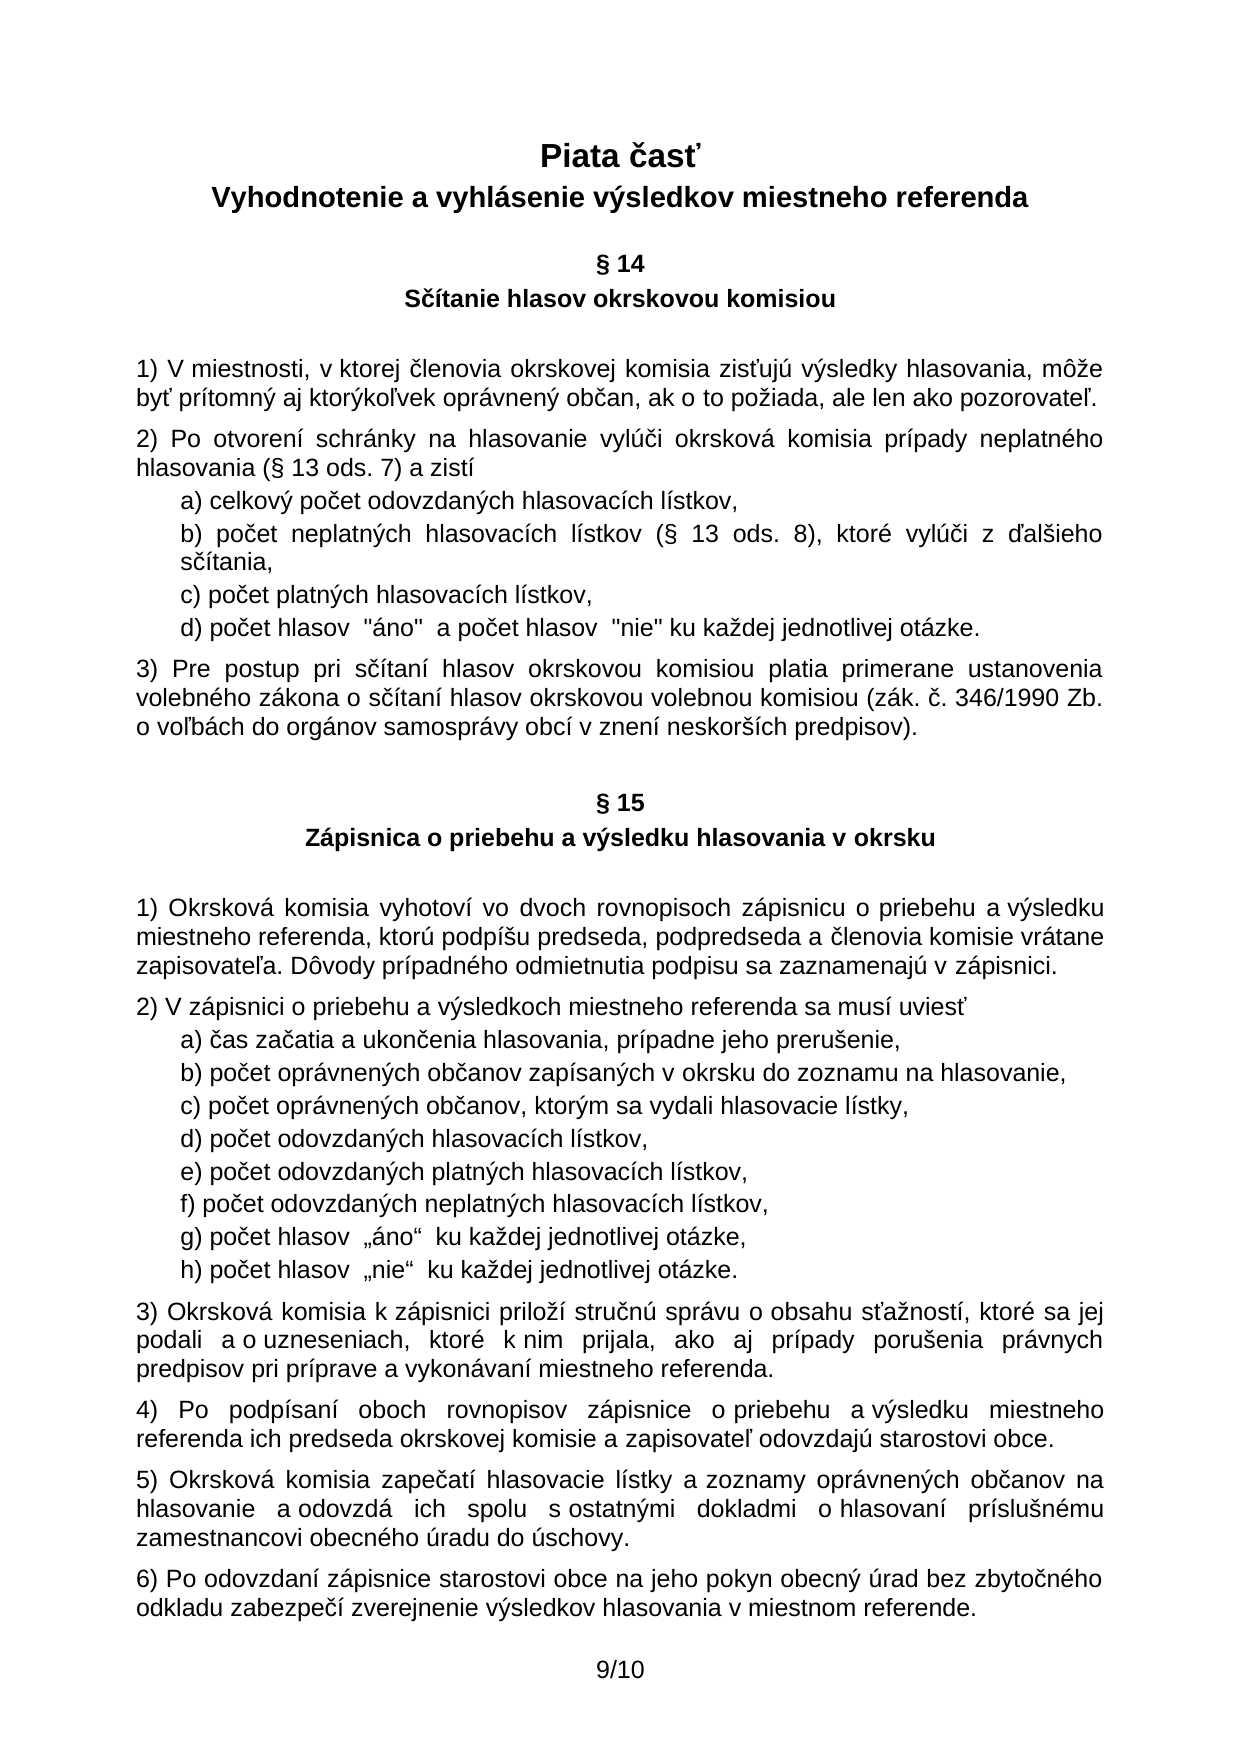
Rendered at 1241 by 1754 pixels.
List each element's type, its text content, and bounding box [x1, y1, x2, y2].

text e) počet odovzdaných platných hlasovacích lístkov, [180, 1157, 1104, 1185]
text b) počet oprávnených občanov zapísaných v okrsku do zoznamu na hlasovanie, [180, 1058, 1104, 1087]
text f) počet odovzdaných neplatných hlasovacích lístkov, [180, 1189, 1104, 1218]
text d) počet hlasov "áno" a počet hlasov "nie" ku každej jednotlivej otázke. [180, 613, 1104, 642]
text 5) Okrsková komisia zapečatí hlasovacie lístky a zoznamy oprávnených občanov na hlasovanie a odovzdá ich spolu s ostatnými dokladmi o hlasovaní príslušnému zamestnancovi obecného úradu do úschovy. [136, 1465, 1104, 1552]
text d) počet odovzdaných hlasovacích lístkov, [180, 1124, 1104, 1152]
text a) čas začatia a ukončenia hlasovania, prípadne jeho prerušenie, [180, 1025, 1104, 1054]
text 2) V zápisnici o priebehu a výsledkoch miestneho referenda sa musí uviesť [136, 992, 1104, 1021]
text 1) Okrsková komisia vyhotoví vo dvoch rovnopisoch zápisnicu o priebehu a výsledku miestneho referenda, ktorú podpíšu predseda, podpredseda a členovia komisie vrátane zapisovateľa. Dôvody prípadného odmietnutia podpisu sa zaznamenajú v zápisnici. [136, 893, 1104, 979]
text Vyhodnotenie a vyhlásenie výsledkov miestneho referenda [136, 181, 1104, 214]
text 4) Po podpísaní oboch rovnopisov zápisnice o priebehu a výsledku miestneho referenda ich predseda okrskovej komisie a zapisovateľ odovzdajú starostovi obce. [136, 1395, 1104, 1453]
text Piata časť [136, 136, 1104, 174]
text 1) V miestnosti, v ktorej členovia okrskovej komisia zisťujú výsledky hlasovania, môže byť prítomný aj ktorýkoľvek oprávnený občan, ak o to požiada, ale len ako pozorovateľ. [136, 354, 1104, 412]
text 6) Po odovzdaní zápisnice starostovi obce na jeho pokyn obecný úrad bez zbytočného odkladu zabezpečí zverejnenie výsledkov hlasovania v miestnom referende. [136, 1564, 1104, 1622]
text 2) Po otvorení schránky na hlasovanie vylúči okrsková komisia prípady neplatného hlasovania (§ 13 ods. 7) a zistí [136, 424, 1104, 482]
text b) počet neplatných hlasovacích lístkov (§ 13 ods. 8), ktoré vylúči z ďalšieho sčítania, [180, 519, 1104, 576]
text § 15 [136, 788, 1104, 817]
text 3) Okrsková komisia k zápisnici priloží stručnú správu o obsahu sťažností, ktoré sa jej podali a o uzneseniach, ktoré k nim prijala, ako aj prípady porušenia právnych predpisov pri príprave a vykonávaní miestneho referenda. [136, 1297, 1104, 1383]
text a) celkový počet odovzdaných hlasovacích lístkov, [180, 486, 1104, 514]
text Zápisnica o priebehu a výsledku hlasovania v okrsku [136, 823, 1104, 852]
text 3) Pre postup pri sčítaní hlasov okrskovou komisiou platia primerane ustanovenia volebného zákona o sčítaní hlasov okrskovou volebnou komisiou (zák. č. 346/1990 Zb. o voľbách do orgánov samosprávy obcí v znení neskorších predpisov). [136, 654, 1104, 741]
text c) počet oprávnených občanov, ktorým sa vydali hlasovacie lístky, [180, 1091, 1104, 1119]
text Sčítanie hlasov okrskovou komisiou [136, 284, 1104, 313]
text h) počet hlasov „nie“ ku každej jednotlivej otázke. [180, 1255, 1104, 1284]
text § 14 [136, 249, 1104, 278]
text c) počet platných hlasovacích lístkov, [180, 580, 1104, 609]
text g) počet hlasov „áno“ ku každej jednotlivej otázke, [180, 1222, 1104, 1251]
